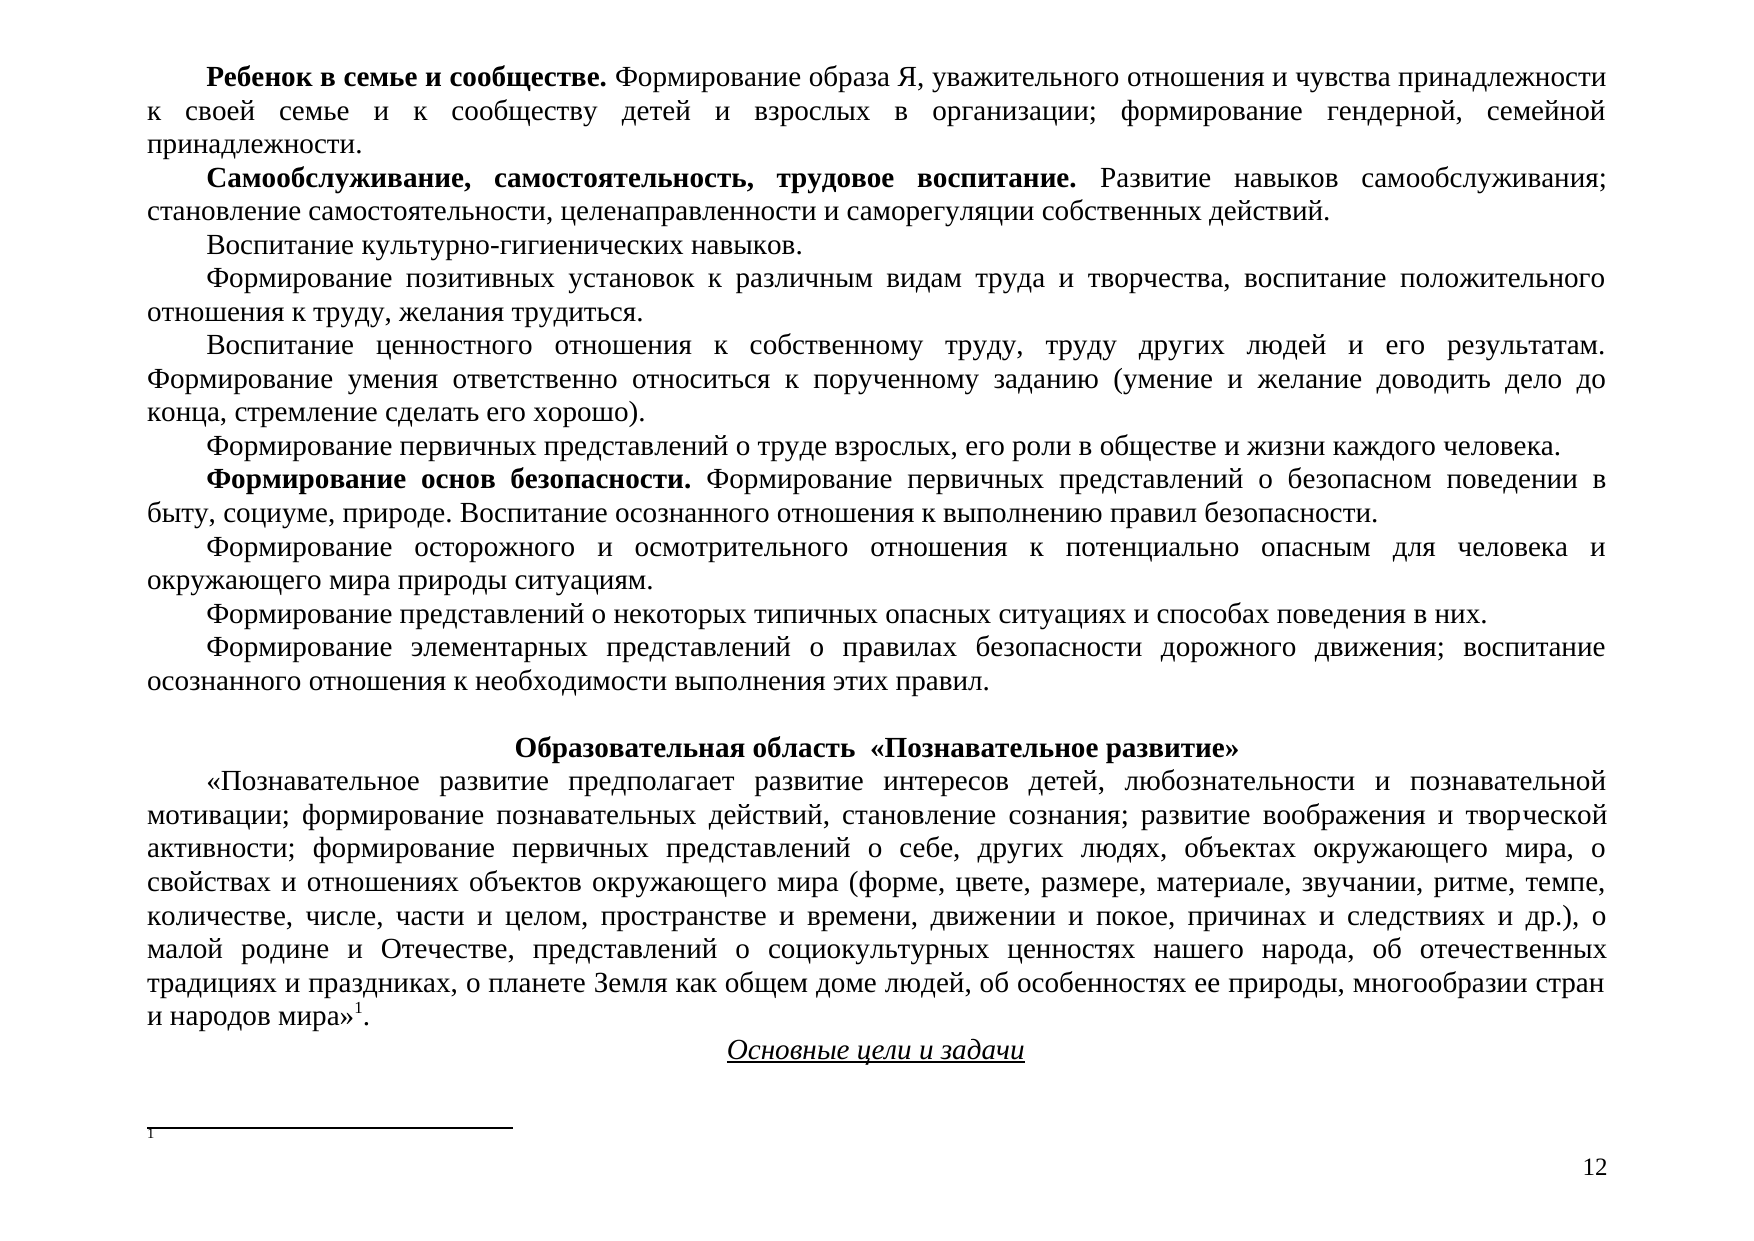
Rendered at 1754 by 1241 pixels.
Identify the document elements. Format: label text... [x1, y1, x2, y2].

text Формирование позитивных установок к различным видам труда и творчества, воспитание положительного отношения к труду, желания трудиться. [147, 260, 1607, 327]
text Воспитание ценностного отношения к собственному труду, труду других людей и его результатам. Формирование умения ответственно относиться к порученному заданию (умение и желание доводить дело до конца, стремление сделать его хорошо). [147, 327, 1607, 428]
text Образовательная область «Познавательное развитие» [147, 730, 1607, 763]
text Самообслуживание, самостоятельность, трудовое воспитание. Развитие навыков самообслуживания; становление самостоятельности, целенаправленности и саморегуляции собственных действий. [147, 160, 1607, 227]
text Формирование первичных представлений о труде взрослых, его роли в обществе и жизни каждого человека. [147, 428, 1607, 462]
text Формирование представлений о некоторых типичных опасных ситуациях и способах поведения в них. [147, 596, 1607, 629]
text Формирование осторожного и осмотрительного отношения к потенциально опасным для человека и окружающего мира природы ситуациям. [147, 529, 1607, 596]
text «Познавательное развитие предполагает развитие интересов детей, любознательности и познавательной мотивации; формирование познавательных действий, становление сознания; развитие воображения и творческой активности; формирование первичных представлений о себе, других людях, объектах окружающего мира, о свойствах и отношениях объектов окружающего мира (форме, цвете, размере, материале, звучании, ритме, темпе, количестве, числе, части и целом, пространстве и времени, движении и покое, причинах и следствиях и др.), о малой родине и Отечестве, представлений о социокультурных ценностях нашего народа, об отечественных традициях и праздниках, о планете Земля как общем доме людей, об особенностях ее природы, многообразии стран и народов мира». [147, 763, 1607, 1032]
text Ребенок в семье и сообществе. Формирование образа Я, уважительного отношения и чувства принадлежности к своей семье и к сообществу детей и взрослых в организации; формирование гендерной, семейной принадлежности. [147, 59, 1607, 160]
text Формирование элементарных представлений о правилах безопасности дорожного движения; воспитание осознанного отношения к необходимости выполнения этих правил. [147, 629, 1607, 696]
text Воспитание культурно-гигиенических навыков. [147, 227, 1607, 260]
text Формирование основ безопасности. Формирование первичных представлений о безопасном поведении в быту, социуме, природе. Воспитание осознанного отношения к выполнению правил безопасности. [147, 462, 1607, 529]
text Основные цели и задачи [147, 1032, 1607, 1065]
